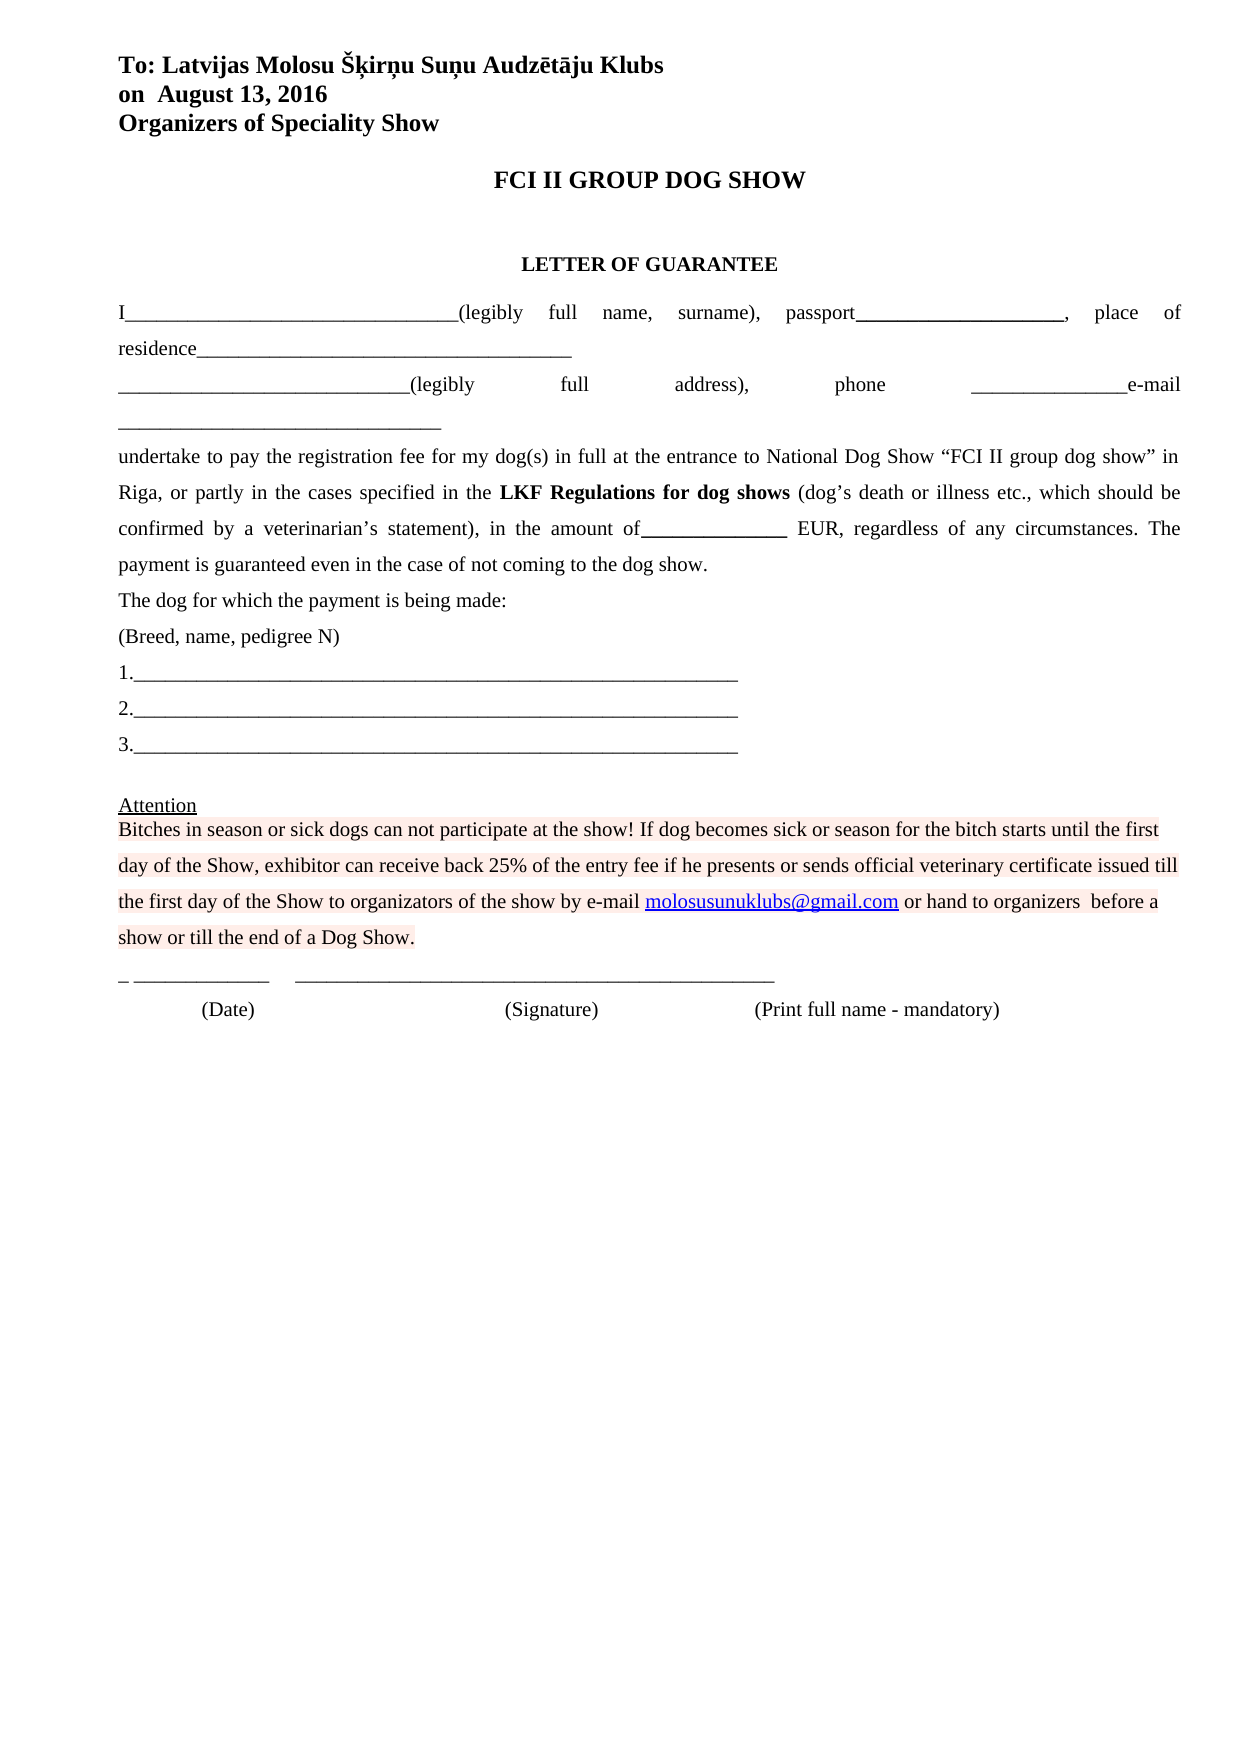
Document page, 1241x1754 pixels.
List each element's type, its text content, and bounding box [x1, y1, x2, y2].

text 1.__________________________________________________________ [118, 660, 1181, 684]
text Attention [118, 792, 1181, 817]
text FCI II GROUP DOG SHOW [118, 166, 1181, 194]
text I________________________________(legibly full name, surname), passport____________________, place of residence____________________________________ [118, 300, 1181, 360]
text on August 13, 2016 [118, 79, 1181, 108]
text Organizers of Speciality Show [118, 108, 1181, 137]
text The dog for which the payment is being made: [118, 588, 1181, 612]
text 3.__________________________________________________________ [118, 732, 1181, 756]
text LETTER OF GUARANTEE [118, 252, 1181, 276]
text (Breed, name, pedigree N) [118, 624, 1181, 648]
text Bitches in season or sick dogs can not participate at the show! If dog becomes sick or season for the bitch starts until the first day of the Show, exhibitor can receive back 25% of the entry fee if he presents or sends official veterinary certificate issued till the first day of the Show to organizators of the show by e-mail molosusunuklubs@gmail.com or hand to organizers before a show or till the end of a Dog Show. [118, 817, 1181, 949]
text _ _____________ ______________________________________________ (Date) (Signature) (Print full name - mandatory) [118, 961, 1181, 1021]
text undertake to pay the registration fee for my dog(s) in full at the entrance to National Dog Show “FCI II group dog show” in Riga, or partly in the cases specified in the LKF Regulations for dog shows (dog’s death or illness etc., which should be confirmed by a veterinarian’s statement), in the amount of______________ EUR, regardless of any circumstances. The payment is guaranteed even in the case of not coming to the dog show. [118, 444, 1181, 576]
text ____________________________(legibly full address), phone _______________e-mail _______________________________ [118, 372, 1181, 432]
text 2.__________________________________________________________ [118, 696, 1181, 720]
text To: Latvijas Molosu Šķirņu Suņu Audzētāju Klubs [118, 51, 1181, 79]
